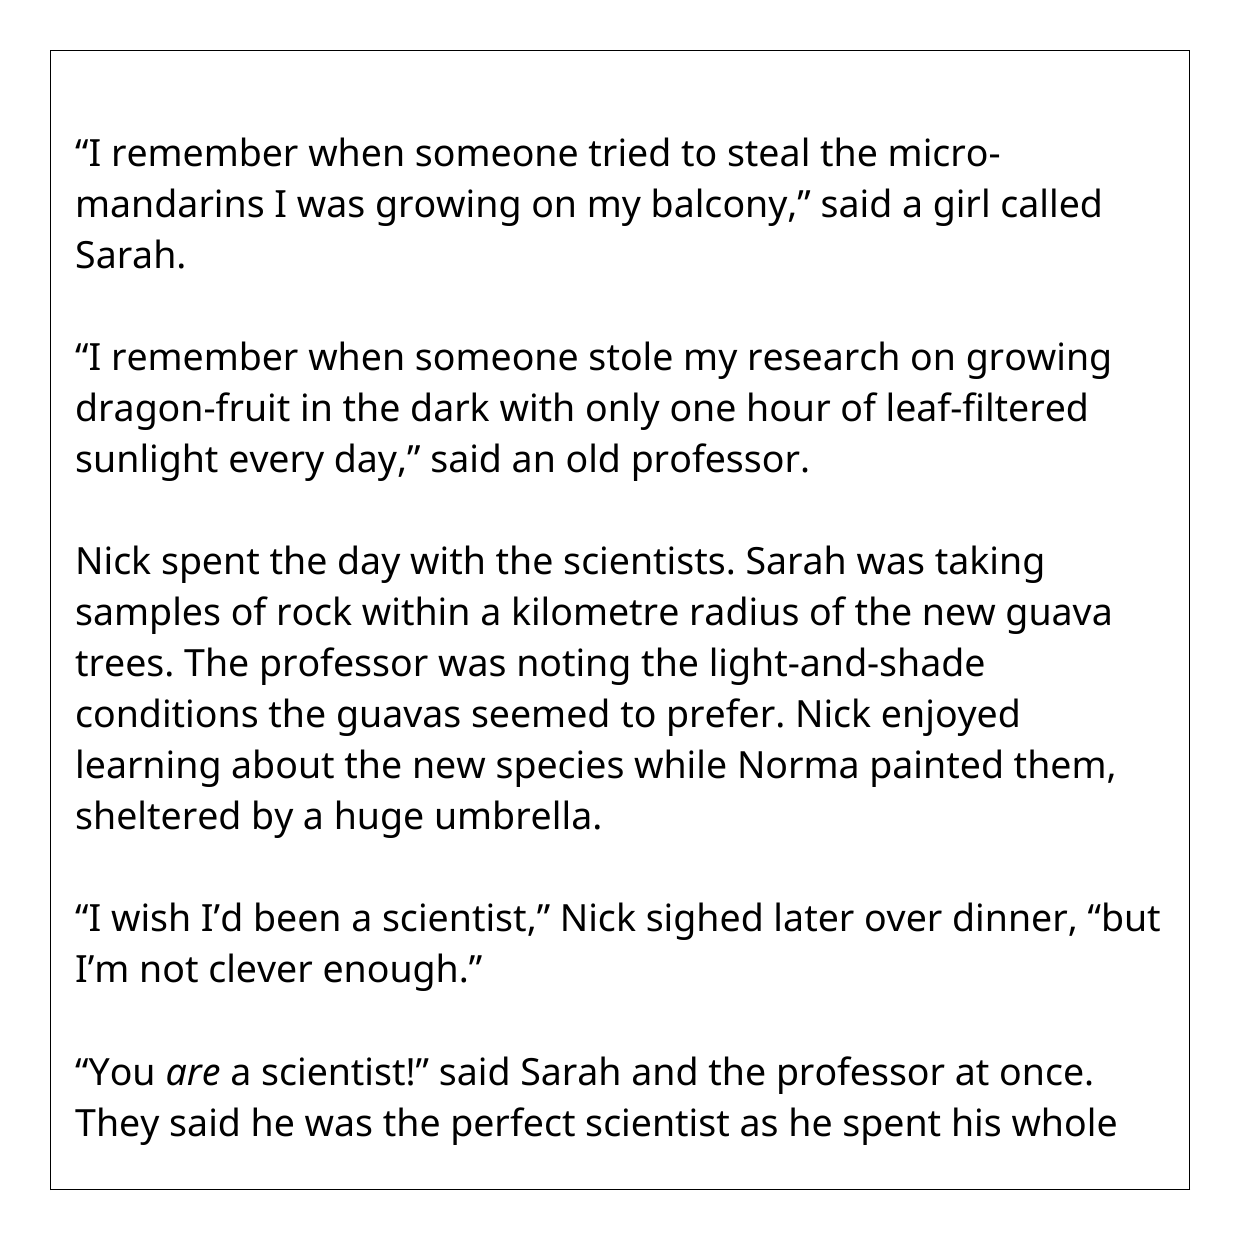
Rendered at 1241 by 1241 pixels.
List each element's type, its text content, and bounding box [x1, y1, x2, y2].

text Nick spent the day with the scientists. Sarah was taking samples of rock within a kilometre radius of the new guava trees. The professor was noting the light-and-shade conditions the guavas seemed to prefer. Nick enjoyed learning about the new species while Norma painted them, sheltered by a huge umbrella. [75, 534, 1165, 841]
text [75, 1045, 1165, 1147]
text “I wish I’d been a scientist,” Nick sighed later over dinner, “but I’m not clever enough.” [75, 892, 1165, 994]
text “I remember when someone tried to steal the micro-mandarins I was growing on my balcony,” said a girl called Sarah. [75, 126, 1165, 279]
text “I remember when someone stole my research on growing dragon-fruit in the dark with only one hour of leaf-filtered sunlight every day,” said an old professor. [75, 330, 1165, 483]
